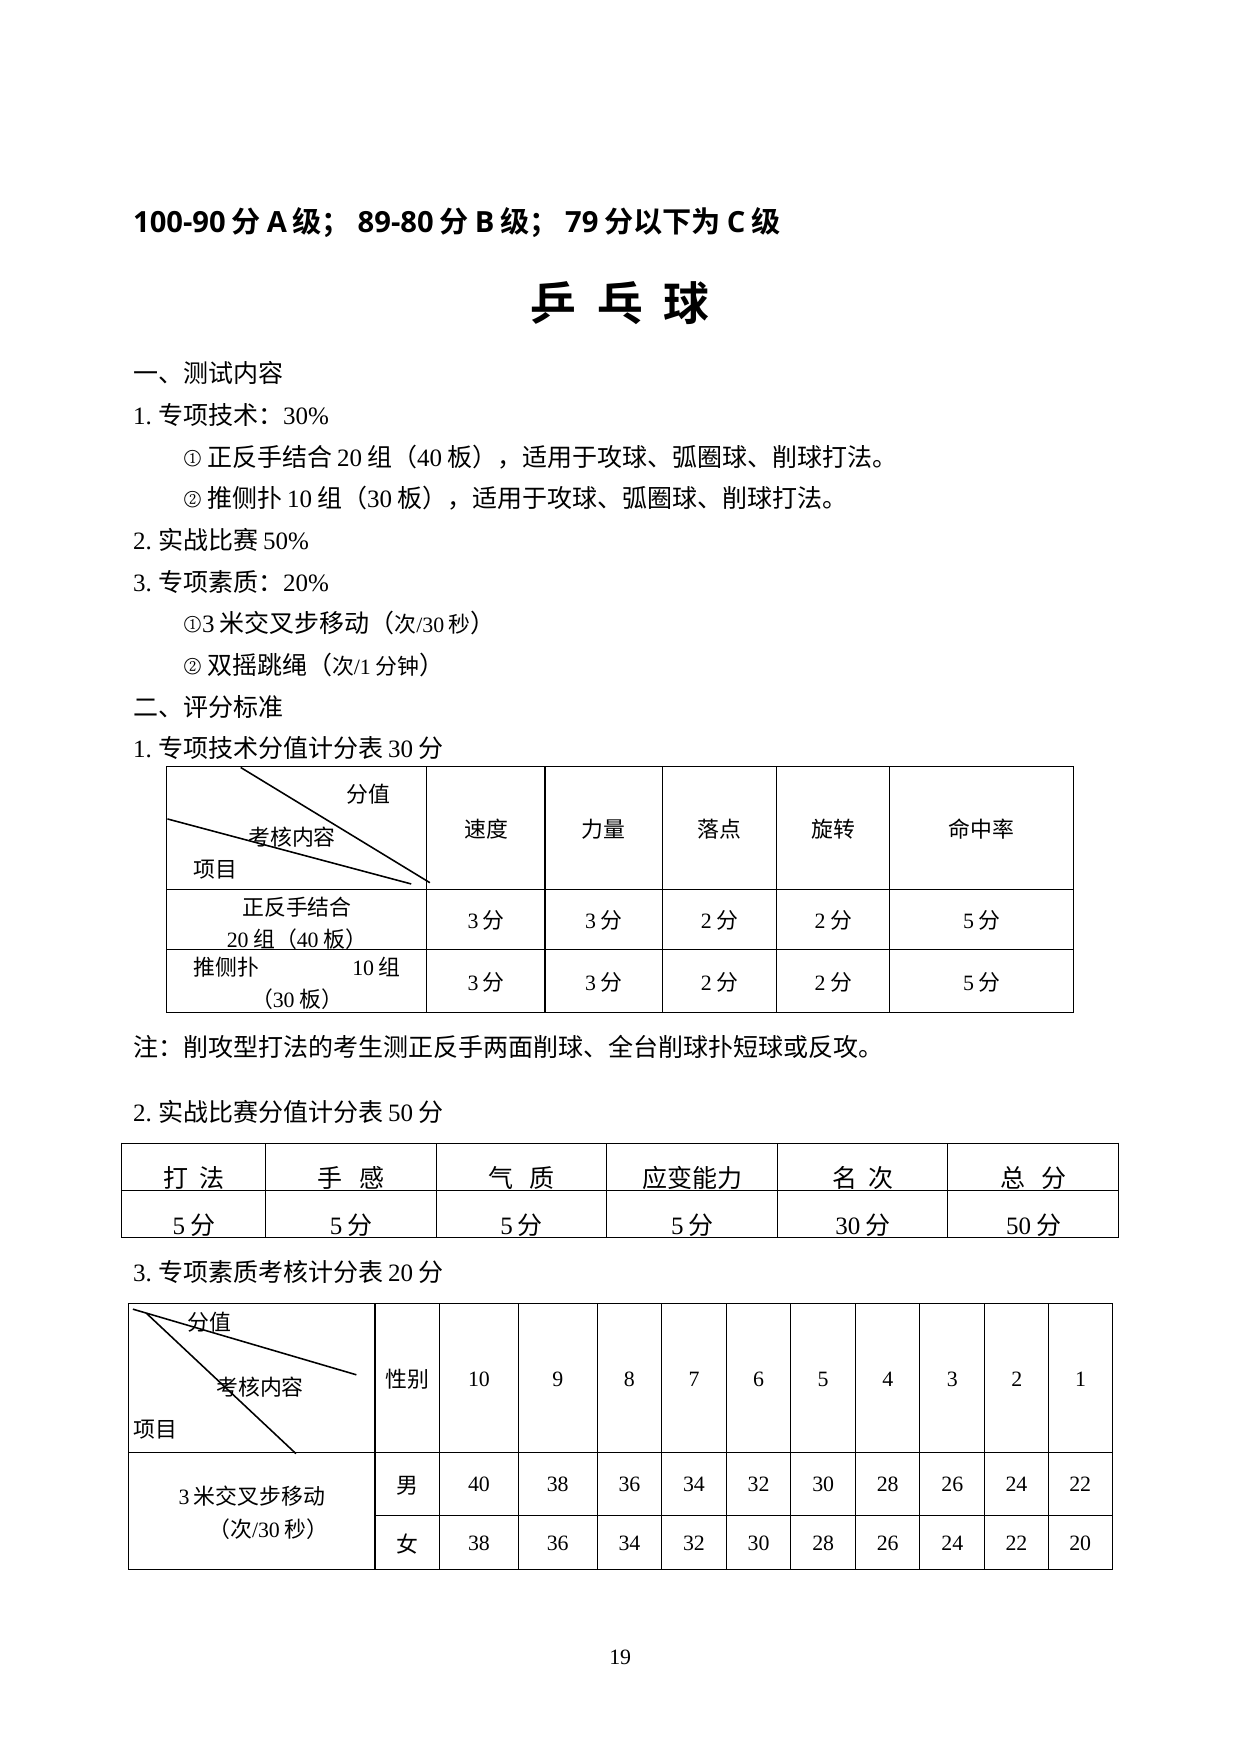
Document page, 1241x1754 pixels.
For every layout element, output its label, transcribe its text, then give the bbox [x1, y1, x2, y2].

table_cell 36 [519, 1516, 597, 1569]
table_header 分值 考核内容 项目 [129, 1304, 374, 1452]
table_header 气 质 [437, 1144, 606, 1190]
table_cell 正反手结合 20组（40板） [167, 890, 426, 948]
table_header 8 [598, 1304, 661, 1452]
table_header 分值 考核内容 项目 [167, 767, 426, 888]
table_cell 男 [376, 1453, 439, 1514]
table_header 命中率 [890, 767, 1073, 888]
text ①正反手结合20组（40板），适用于攻球、弧圈球、削球打法。 [133, 433, 1107, 474]
table_cell 30分 [778, 1191, 947, 1237]
text 100-90分A级； 89-80分B级； 79分以下为C级 [133, 187, 1107, 252]
text 注：削攻型打法的考生测正反手两面削球、全台削球扑短球或反攻。 [133, 1013, 1107, 1078]
table_header 总 分 [948, 1144, 1118, 1190]
table_cell 38 [440, 1516, 518, 1569]
text 一、测试内容 [133, 349, 1107, 391]
table_cell 22 [985, 1516, 1048, 1569]
table_cell 2分 [663, 890, 776, 948]
table_cell 26 [920, 1453, 984, 1514]
text 3. 专项素质考核计分表20分 [133, 1238, 1107, 1303]
table_header 7 [662, 1304, 726, 1452]
text 1. 专项技术：30% [133, 391, 1107, 433]
text ②推侧扑10组（30板），适用于攻球、弧圈球、削球打法。 [133, 474, 1107, 516]
table_cell 5分 [607, 1191, 777, 1237]
table_cell 5分 [890, 950, 1073, 1012]
table_cell 3米交叉步移动 （次/30秒） [129, 1453, 374, 1569]
table_cell 30 [791, 1453, 855, 1514]
table_cell 40 [440, 1453, 518, 1514]
table_cell 2分 [777, 950, 889, 1012]
table_header 6 [727, 1304, 790, 1452]
table_header 应变能力 [607, 1144, 777, 1190]
table_header 力量 [546, 767, 662, 888]
table_header 9 [519, 1304, 597, 1452]
table_cell 36 [598, 1453, 661, 1514]
table_header 4 [856, 1304, 919, 1452]
table_cell 5分 [122, 1191, 265, 1237]
table_cell 30 [727, 1516, 790, 1569]
table_header 3 [920, 1304, 984, 1452]
table_cell 5分 [437, 1191, 606, 1237]
table_cell 22 [1049, 1453, 1112, 1514]
table_cell 24 [920, 1516, 984, 1569]
table_cell 推侧扑 10组（30板） [167, 950, 426, 1012]
table_header 10 [440, 1304, 518, 1452]
text 2. 实战比赛分值计分表50分 [133, 1078, 1107, 1143]
table_cell 32 [662, 1516, 726, 1569]
table_cell 34 [598, 1516, 661, 1569]
table_header 落点 [663, 767, 776, 888]
table_cell 2分 [777, 890, 889, 948]
table_header 性别 [376, 1304, 439, 1452]
table_cell 34 [662, 1453, 726, 1514]
table_cell 3分 [546, 950, 662, 1012]
table_cell 38 [519, 1453, 597, 1514]
table_cell 3分 [427, 950, 544, 1012]
table_header 旋转 [777, 767, 889, 888]
table_cell 50分 [948, 1191, 1118, 1237]
text ②双摇跳绳（次/1分钟） [133, 641, 1107, 683]
table_header 手 感 [266, 1144, 436, 1190]
text 乒 乓 球 [133, 252, 1107, 349]
text 3. 专项素质：20% [133, 558, 1107, 599]
table_cell 32 [727, 1453, 790, 1514]
text 二、评分标准 [133, 683, 1107, 724]
table_cell 2分 [663, 950, 776, 1012]
table_cell 3分 [546, 890, 662, 948]
table_cell 5分 [266, 1191, 436, 1237]
table_cell 3分 [427, 890, 544, 948]
text 1. 专项技术分值计分表30分 [133, 724, 1107, 766]
table_header 2 [985, 1304, 1048, 1452]
table_header 打 法 [122, 1144, 265, 1190]
table_header 名 次 [778, 1144, 947, 1190]
table_header 1 [1049, 1304, 1112, 1452]
table_cell 5分 [890, 890, 1073, 948]
table_header 速度 [427, 767, 544, 888]
table_header 5 [791, 1304, 855, 1452]
text 2. 实战比赛50% [133, 516, 1107, 558]
table_cell 28 [856, 1453, 919, 1514]
table_cell 28 [791, 1516, 855, 1569]
text ①3米交叉步移动（次/30秒） [133, 599, 1107, 641]
table_cell 女 [376, 1516, 439, 1569]
table_cell 26 [856, 1516, 919, 1569]
table_cell 24 [985, 1453, 1048, 1514]
table_cell 20 [1049, 1516, 1112, 1569]
